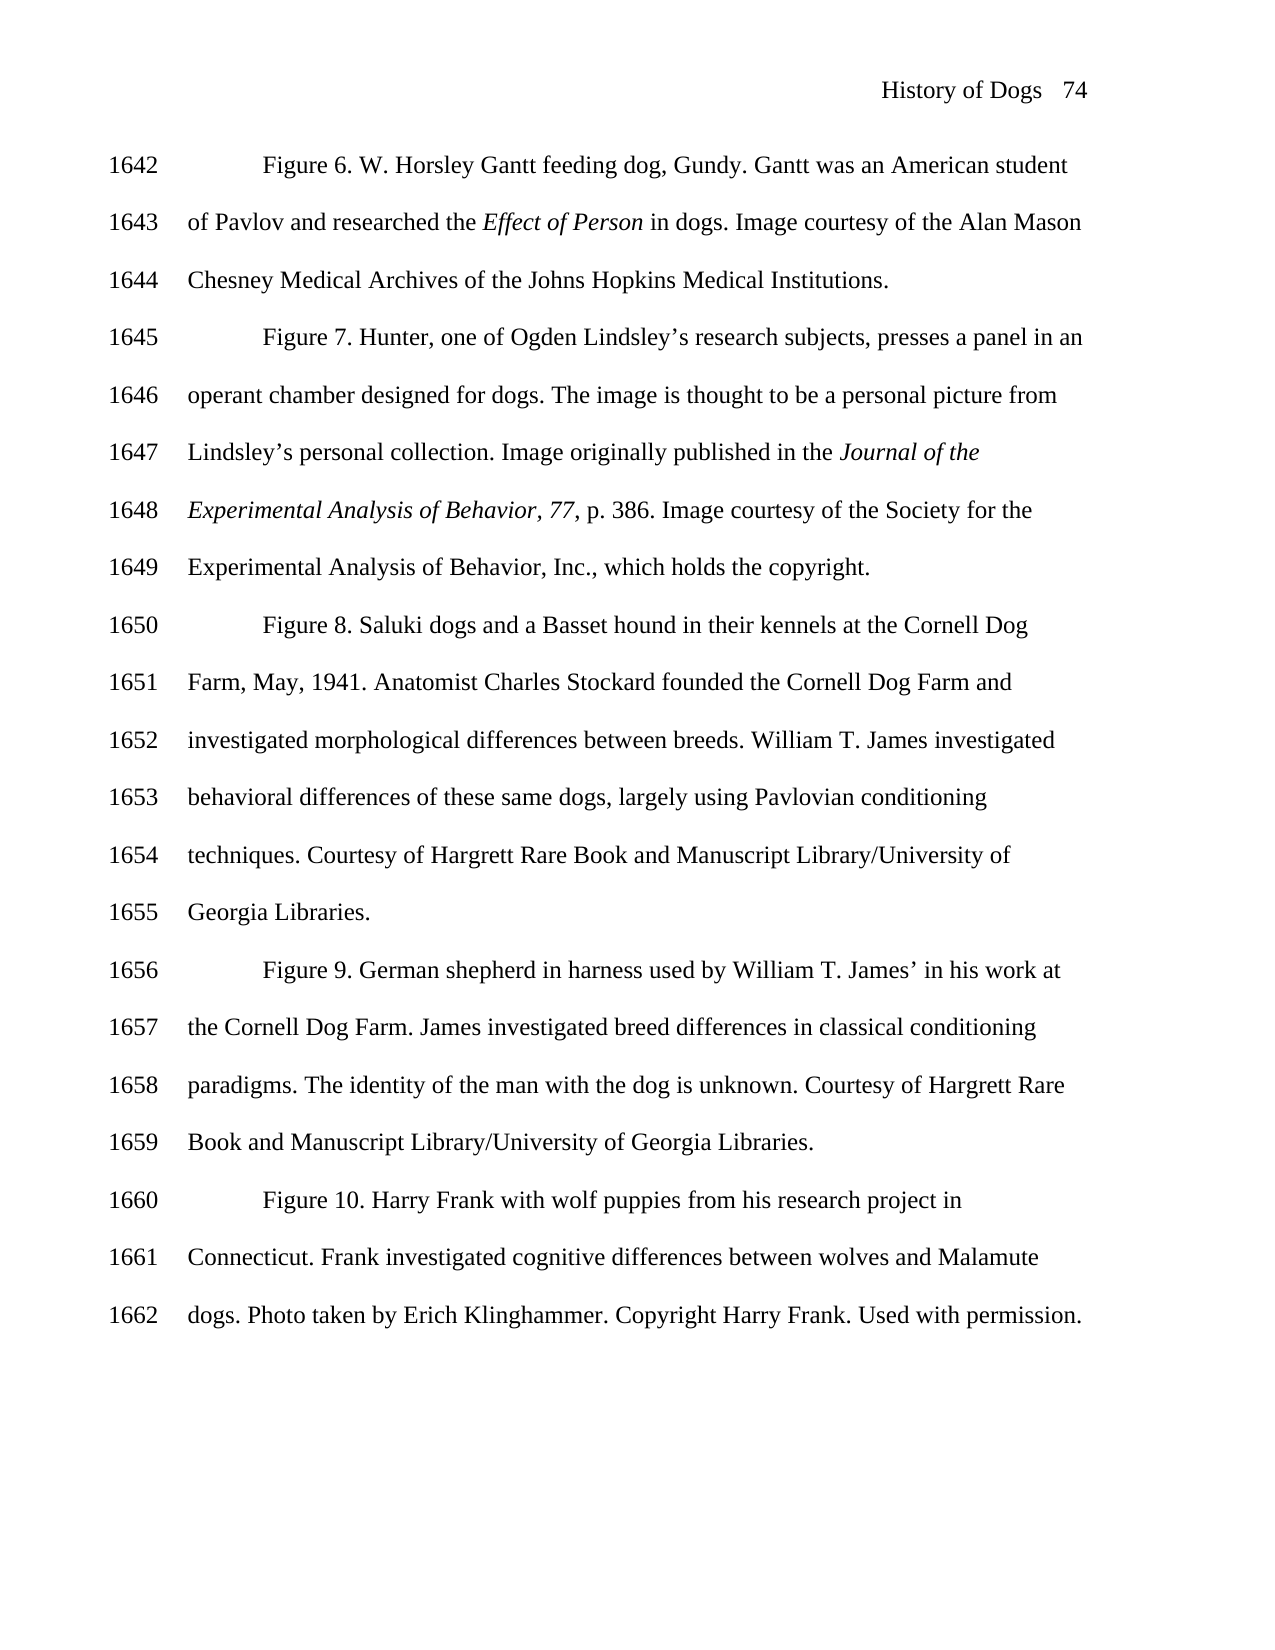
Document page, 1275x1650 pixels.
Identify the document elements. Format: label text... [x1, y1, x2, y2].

text Figure 7. Hunter, one of Ogden Lindsley’s research subjects, presses a panel in an operant chamber designed for dogs. The image is thought to be a personal picture from Lindsley’s. Image originally published in the Journal of Experimental Analysis of Behavior, 77, p. 386. Image courtesy of the Society for the Experimental Analysis of Behavior, Inc., which holds the copyright. [187, 322, 1087, 581]
text Figure . German shepherd in harness used by William T. James’ in his work at the Cornell Dog Farm. James investigated breed differences in classical conditioning paradigms. The identity of the man with the dog is unknown. Courtesy of Hargrett Rare Book and Manuscript Library/University of Georgia Libraries. [187, 955, 1087, 1156]
text Figure 6. W. Horsley Gantt feeding dog, Gundy. Gantt was an American student of Pavlov and researched the Effect of Person in dogs. Image courtesy of the Alan Mason Chesney Medical Archives of the Johns Hopkins Medical Institutions. [187, 150, 1087, 294]
text Figure 10. Harry Frank with wolf puppies from his research project in Connecticut. Frank investigated cognitive differences between wolves and Malamute dogs. Photo taken by Erich Klinghammer. Copyright Harry Frank. Used with permission. [187, 1185, 1087, 1329]
